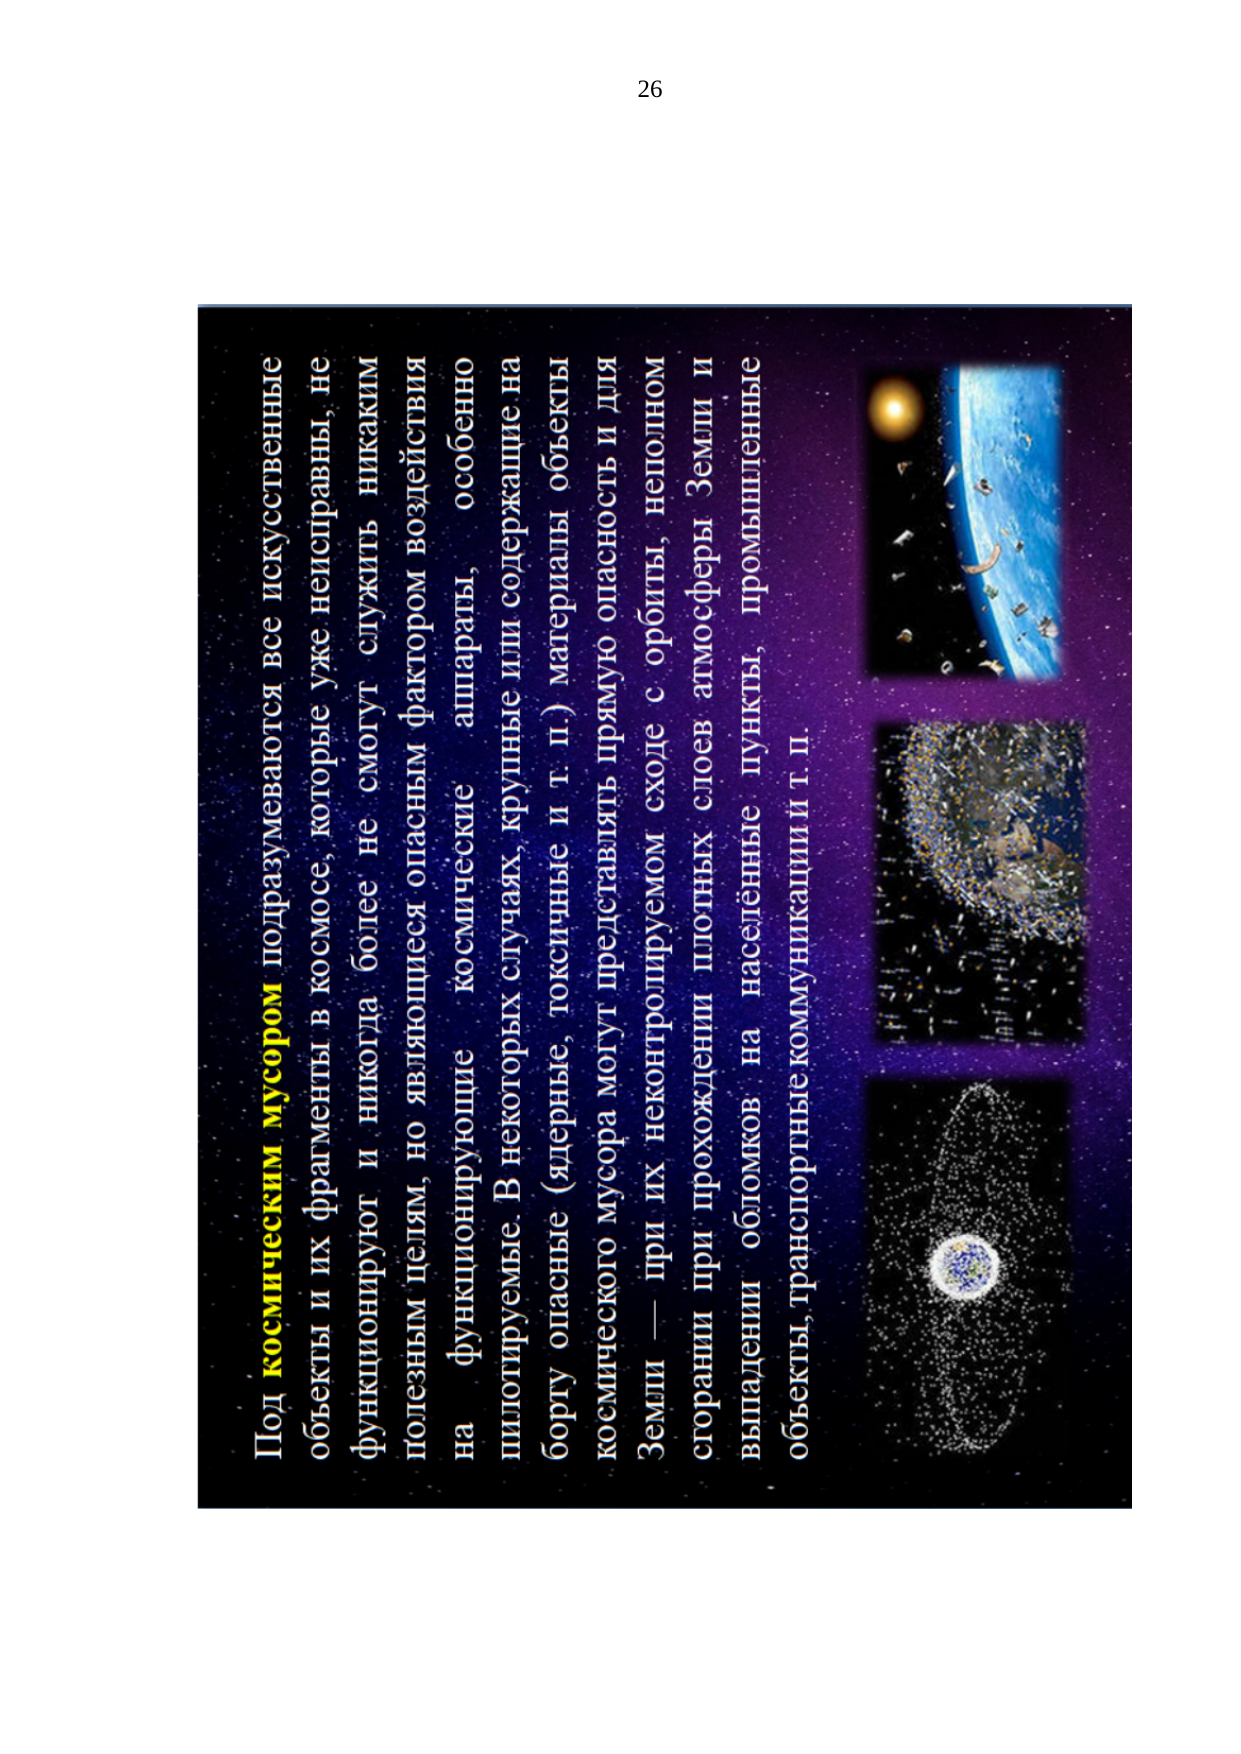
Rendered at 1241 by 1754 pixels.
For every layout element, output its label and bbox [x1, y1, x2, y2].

picture [198, 305, 1132, 1508]
